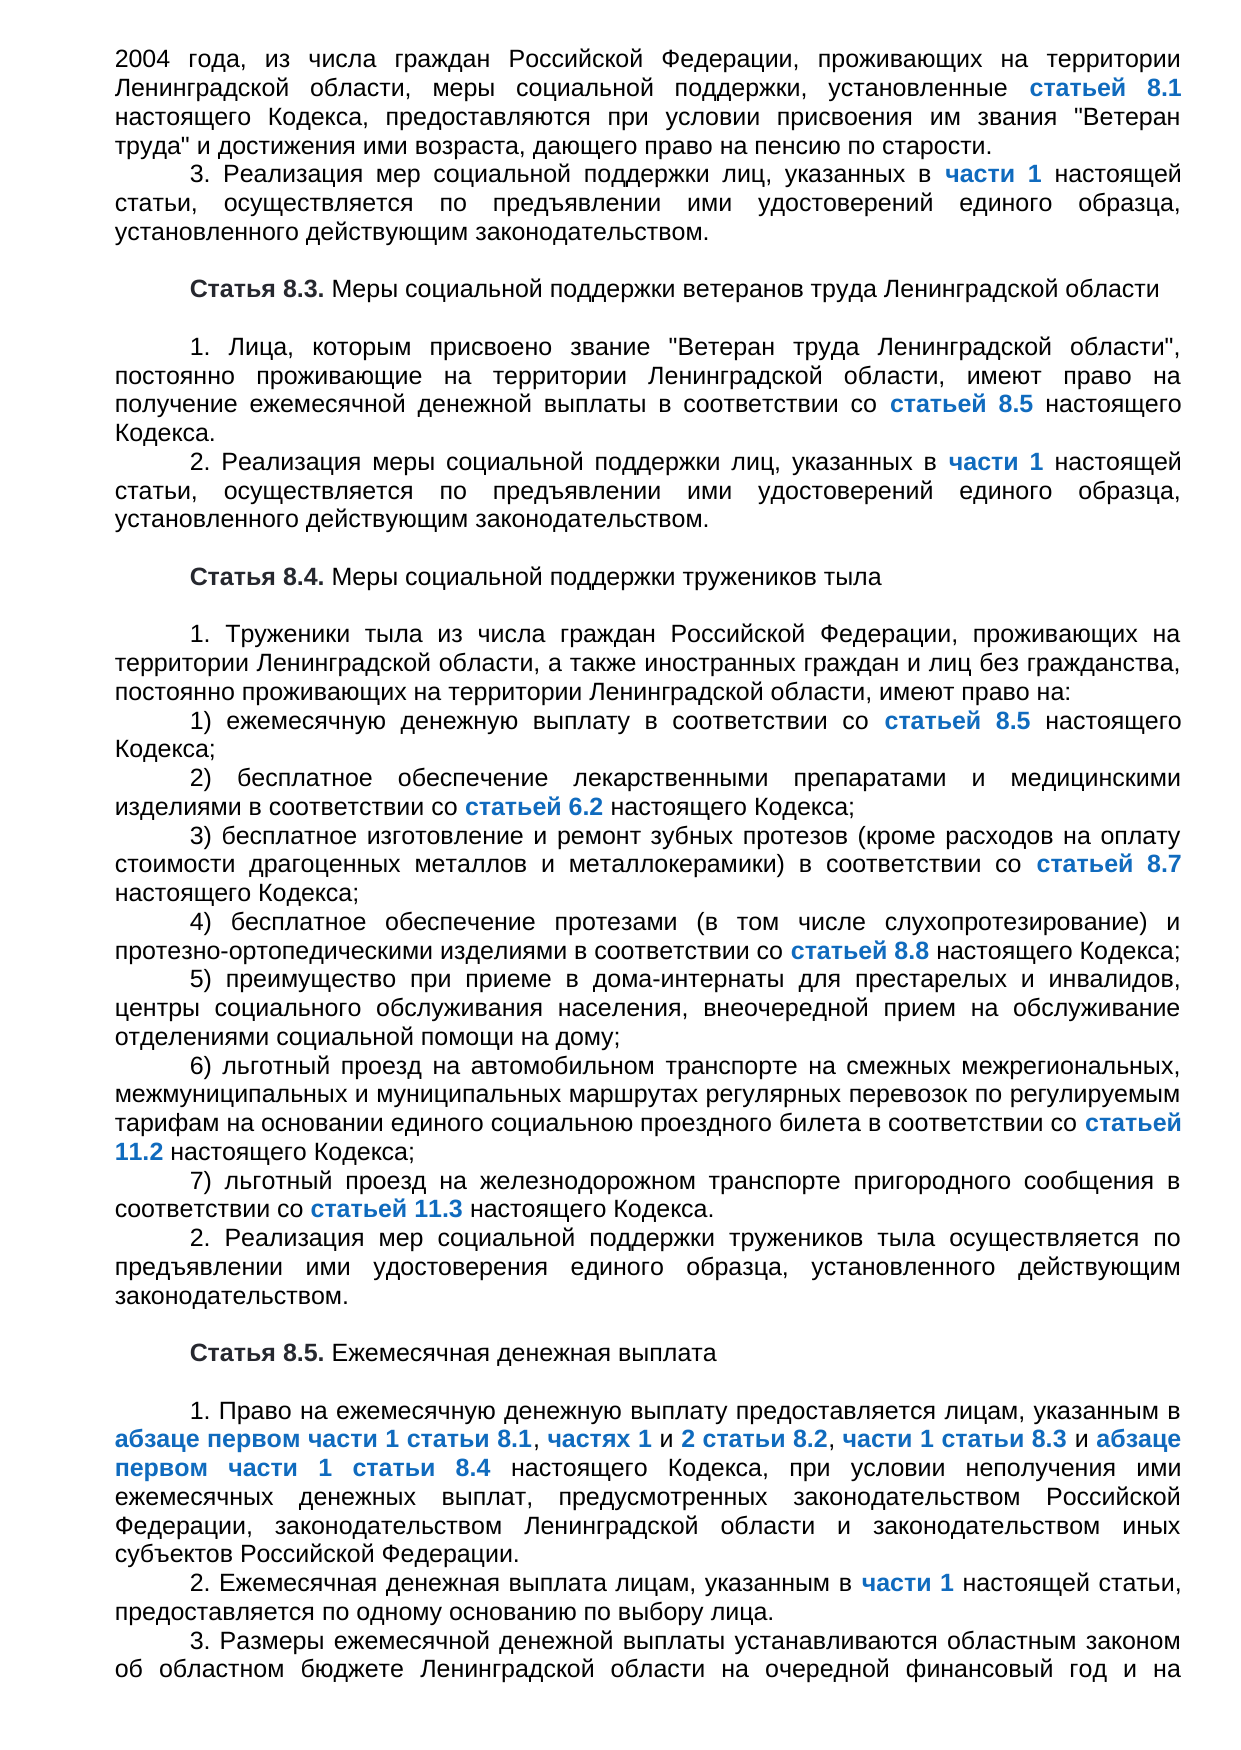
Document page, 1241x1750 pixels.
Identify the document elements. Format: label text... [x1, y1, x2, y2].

text Статья 8.3. Меры социальной поддержки ветеранов труда Ленинградской области [189, 274, 1182, 303]
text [114, 44, 1182, 159]
text 2. Ежемесячная денежная выплата лицам, указанным в части 1 настоящей статьи, предоставляется по одному основанию по выбору лица. [114, 1568, 1182, 1626]
text 7) льготный проезд на железнодорожном транспорте пригородного сообщения в соответствии со статьей 11.3 настоящего Кодекса. [114, 1166, 1182, 1223]
text Статья 8.4. Меры социальной поддержки тружеников тыла [189, 562, 1182, 591]
text 1) ежемесячную денежную выплату в соответствии со статьей 8.5 настоящего Кодекса; [114, 706, 1182, 763]
text 3. Реализация мер социальной поддержки лиц, указанных в части 1 настоящей статьи, осуществляется по предъявлении ими удостоверений единого образца, установленного действующим законодательством. [114, 159, 1182, 246]
text 2. Реализация меры социальной поддержки лиц, указанных в части 1 настоящей статьи, осуществляется по предъявлении ими удостоверений единого образца, установленного действующим законодательством. [114, 447, 1182, 533]
text 2. Реализация мер социальной поддержки тружеников тыла осуществляется по предъявлении ими удостоверения единого образца, установленного действующим законодательством. [114, 1223, 1182, 1309]
text 1. Право на ежемесячную денежную выплату предоставляется лицам, указанным в абзаце первом части 1 статьи 8.1, частях 1 и 2 статьи 8.2, части 1 статьи 8.3 и абзаце первом части 1 статьи 8.4 настоящего Кодекса, при условии неполучения ими ежемесячных денежных выплат, предусмотренных законодательством Российской Федерации, законодательством Ленинградской области и законодательством иных субъектов Российской Федерации. [114, 1396, 1182, 1568]
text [114, 1626, 1182, 1683]
text 2) бесплатное обеспечение лекарственными препаратами и медицинскими изделиями в соответствии со статьей 6.2 настоящего Кодекса; [114, 763, 1182, 821]
text 5) преимущество при приеме в дома-интернаты для престарелых и инвалидов, центры социального обслуживания населения, внеочередной прием на обслуживание отделениями социальной помощи на дому; [114, 964, 1182, 1051]
text 4) бесплатное обеспечение протезами (в том числе слухопротезирование) и протезно-ортопедическими изделиями в соответствии со статьей 8.8 настоящего Кодекса; [114, 907, 1182, 964]
text 3) бесплатное изготовление и ремонт зубных протезов (кроме расходов на оплату стоимости драгоценных металлов и металлокерамики) в соответствии со статьей 8.7 настоящего Кодекса; [114, 821, 1182, 907]
text 6) льготный проезд на автомобильном транспорте на смежных межрегиональных, межмуниципальных и муниципальных маршрутах регулярных перевозок по регулируемым тарифам на основании единого социальною проездного билета в соответствии со статьей 11.2 настоящего Кодекса; [114, 1051, 1182, 1166]
text 1. Лица, которым присвоено звание "Ветеран труда Ленинградской области", постоянно проживающие на территории Ленинградской области, имеют право на получение ежемесячной денежной выплаты в соответствии со статьей 8.5 настоящего Кодекса. [114, 332, 1182, 447]
text Статья 8.5. Ежемесячная денежная выплата [189, 1338, 1182, 1367]
text 1. Труженики тыла из числа граждан Российской Федерации, проживающих на территории Ленинградской области, а также иностранных граждан и лиц без гражданства, постоянно проживающих на территории Ленинградской области, имеют право на: [114, 619, 1182, 706]
